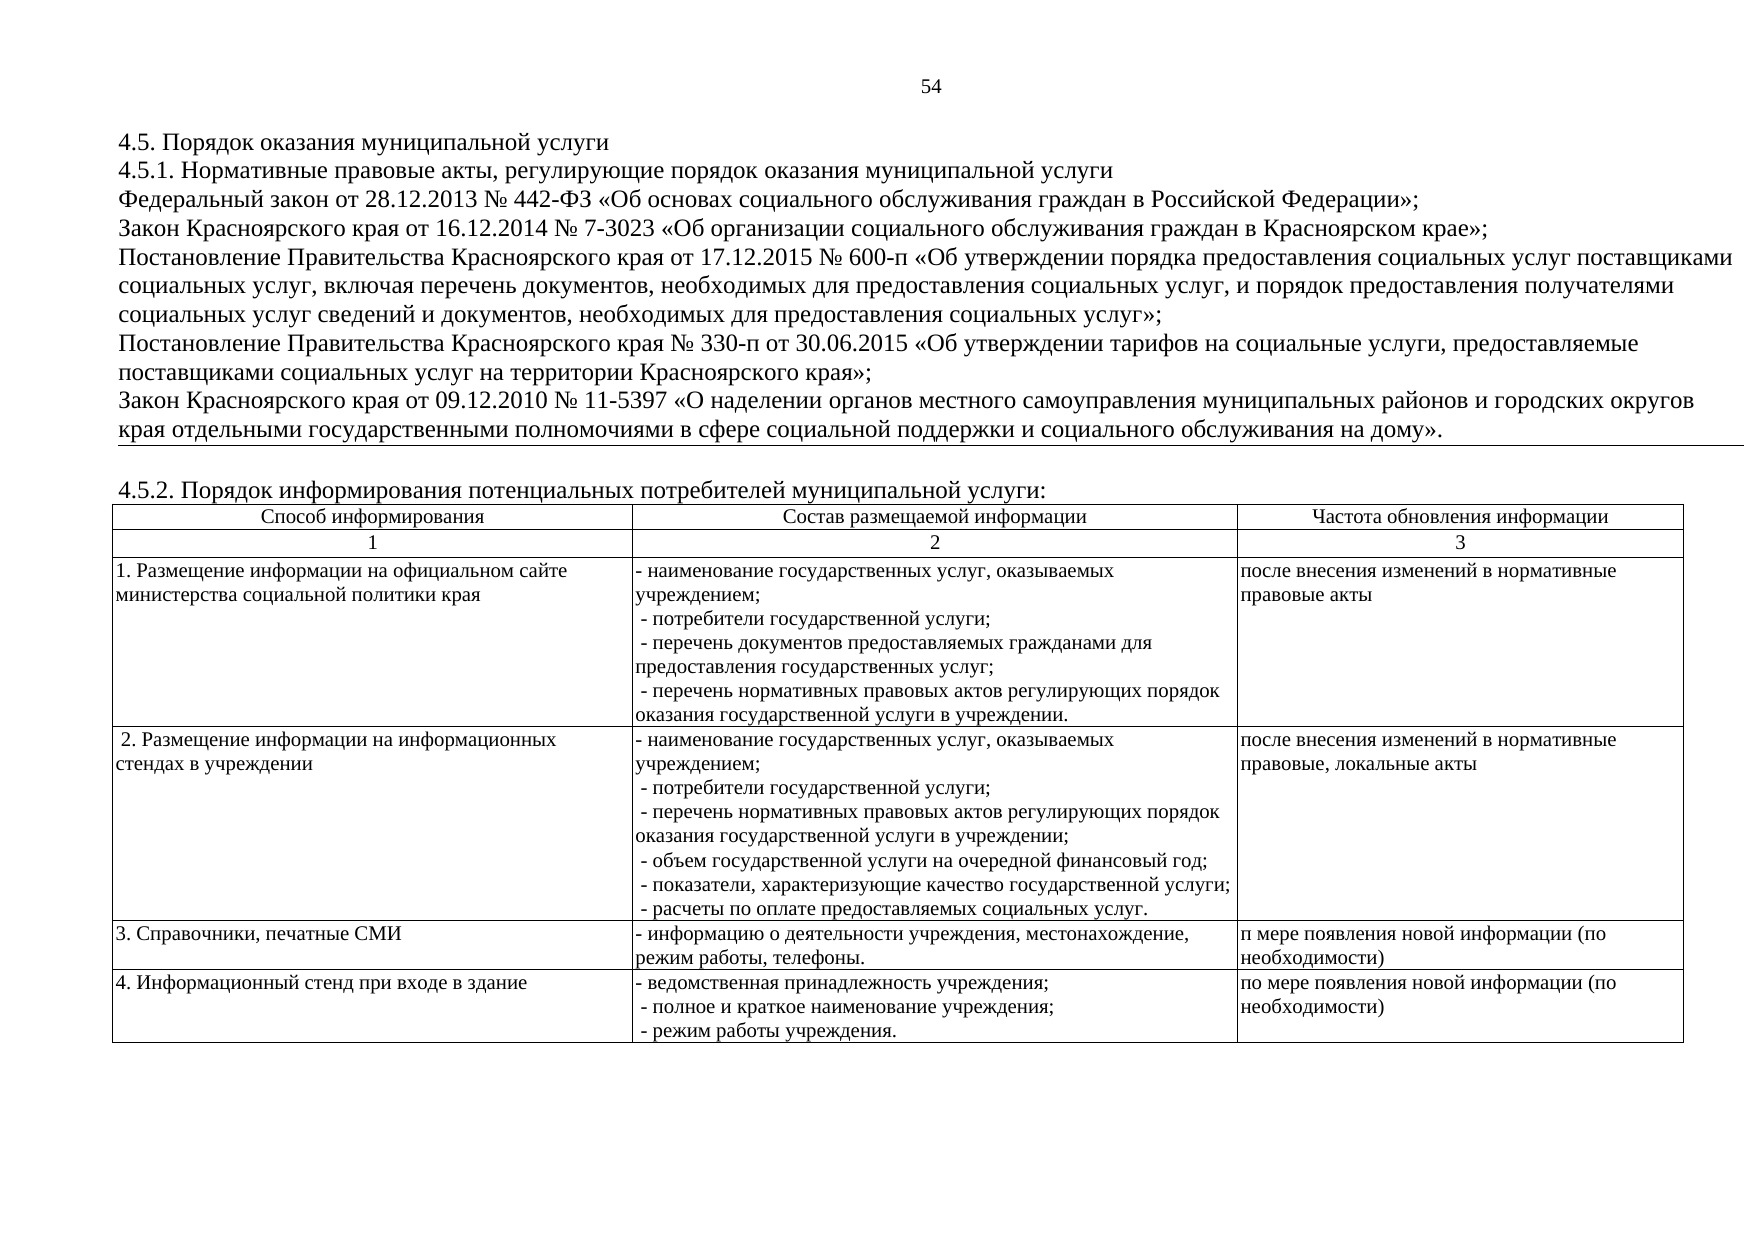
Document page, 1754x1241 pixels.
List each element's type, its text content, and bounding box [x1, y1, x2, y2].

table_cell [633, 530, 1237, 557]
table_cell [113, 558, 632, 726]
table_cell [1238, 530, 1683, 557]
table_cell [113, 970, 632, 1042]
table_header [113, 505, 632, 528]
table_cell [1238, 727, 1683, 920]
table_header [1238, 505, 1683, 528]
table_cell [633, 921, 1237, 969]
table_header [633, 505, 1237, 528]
text Закон Красноярского края от 09.12.2010 № 11-5397 «О наделении органов местного самоуправления муниципальных районов и городских округов края отдельными государственными полномочиями в сфере социальной поддержки и социального обслуживания на дому». [118, 385, 1744, 445]
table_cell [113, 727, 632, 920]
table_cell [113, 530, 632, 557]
text Постановление Правительства Красноярского края № 330-п от 30.06.2015 «Об утверждении тарифов на социальные услуги, предоставляемые поставщиками социальных услуг на территории Красноярского края»; [118, 328, 1744, 385]
text Постановление Правительства Красноярского края от 17.12.2015 № 600-п «Об утверждении порядка предоставления социальных услуг поставщиками социальных услуг, включая перечень документов, необходимых для предоставления социальных услуг, и порядок предоставления получателями социальных услуг сведений и документов, необходимых для предоставления социальных услуг»; [118, 242, 1744, 328]
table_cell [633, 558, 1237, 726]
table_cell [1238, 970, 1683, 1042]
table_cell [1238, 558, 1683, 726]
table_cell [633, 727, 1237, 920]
text Закон Красноярского края от 16.12.2014 № 7-3023 «Об организации социального обслуживания граждан в Красноярском крае»; [118, 213, 1744, 242]
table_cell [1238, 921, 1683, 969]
text Федеральный закон от 28.12.2013 № 442-ФЗ «Об основах социального обслуживания граждан в Российской Федерации»; [118, 184, 1744, 213]
text 4.5.1. Нормативные правовые акты, регулирующие порядок оказания муниципальной услуги [118, 155, 1744, 184]
text 4.5.2. Порядок информирования потенциальных потребителей муниципальной услуги: [118, 475, 1744, 503]
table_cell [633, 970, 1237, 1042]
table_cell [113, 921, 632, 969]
text 4.5. Порядок оказания муниципальной услуги [118, 127, 1744, 155]
